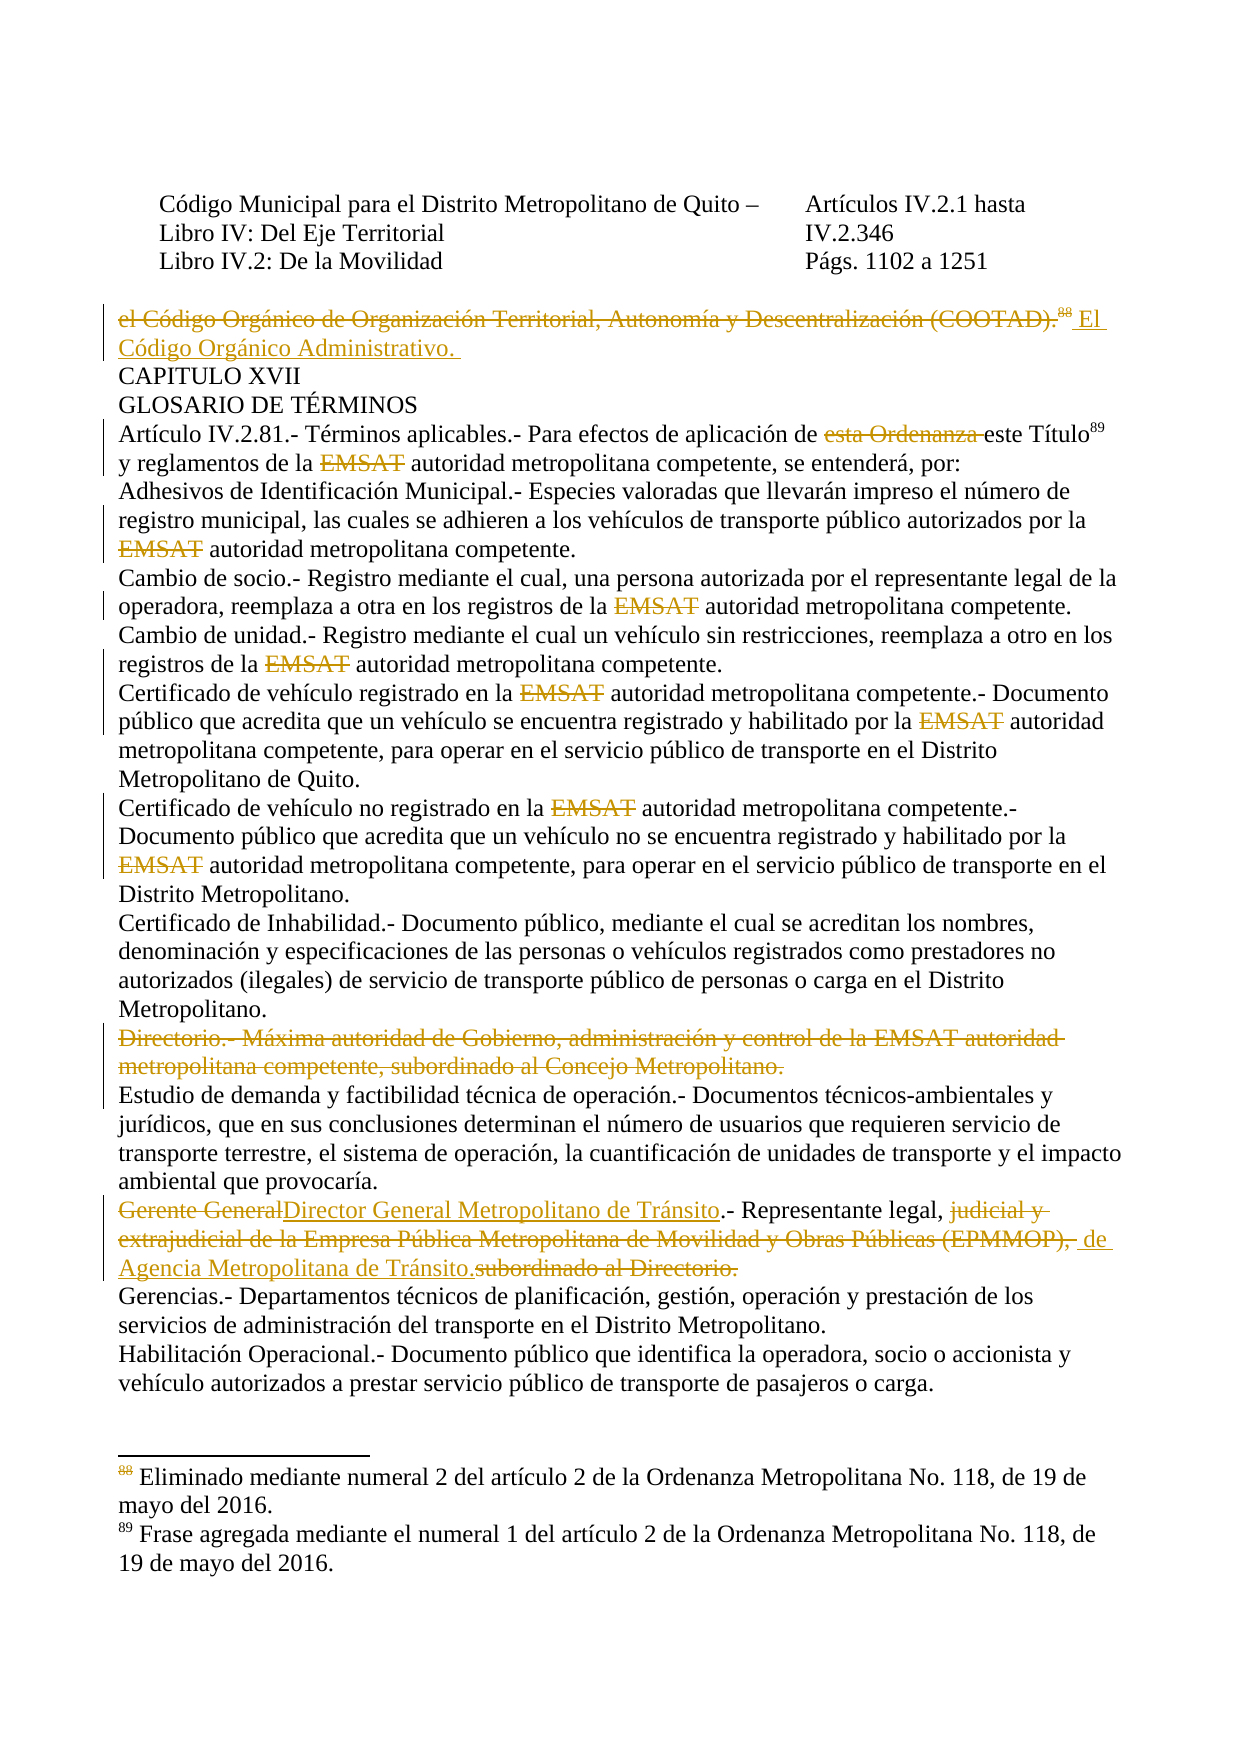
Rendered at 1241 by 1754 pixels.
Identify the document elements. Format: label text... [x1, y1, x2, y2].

text Artículo IV.2.81.- Términos aplicables.- Para efectos de aplicación de este Título y reglamentos de la autoridad metropolitana competente, se entenderá, por: [118, 419, 1122, 476]
text Certificado de vehículo no registrado en la autoridad metropolitana competente.- Documento público que acredita que un vehículo no se encuentra registrado y habilitado por la autoridad metropolitana competente, para operar en el servicio público de transporte en el Distrito Metropolitano. [118, 793, 1122, 908]
text Habilitación Operacional.- Documento público que identifica la operadora, socio o accionista y vehículo autorizados a prestar servicio público de transporte de pasajeros o carga. [118, 1339, 1122, 1396]
text Estudio de demanda y factibilidad técnica de operación.- Documentos técnicos-ambientales y jurídicos, que en sus conclusiones determinan el número de usuarios que requieren servicio de transporte terrestre, el sistema de operación, la cuantificación de unidades de transporte y el impacto ambiental que provocaría. [118, 1080, 1122, 1195]
text Adhesivos de Identificación Municipal.- Especies valoradas que llevarán impreso el número de registro municipal, las cuales se adhieren a los vehículos de transporte público autorizados por la autoridad metropolitana competente. [118, 476, 1122, 563]
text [118, 304, 1122, 361]
text CAPITULO XVII [118, 361, 1122, 390]
text Cambio de unidad.- Registro mediante el cual un vehículo sin restricciones, reemplaza a otro en los registros de la autoridad metropolitana competente. [118, 620, 1122, 678]
text Gerencias.- Departamentos técnicos de planificación, gestión, operación y prestación de los servicios de administración del transporte en el Distrito Metropolitano. [118, 1281, 1122, 1339]
text .- Representante legal, [118, 1195, 1122, 1281]
text GLOSARIO DE TÉRMINOS [118, 390, 1122, 419]
text Certificado de vehículo registrado en la autoridad metropolitana competente.- Documento público que acredita que un vehículo se encuentra registrado y habilitado por la autoridad metropolitana competente, para operar en el servicio público de transporte en el Distrito Metropolitano de Quito. [118, 678, 1122, 793]
text Cambio de socio.- Registro mediante el cual, una persona autorizada por el representante legal de la operadora, reemplaza a otra en los registros de la autoridad metropolitana competente. [118, 563, 1122, 620]
text Certificado de Inhabilidad.- Documento público, mediante el cual se acreditan los nombres, denominación y especificaciones de las personas o vehículos registrados como prestadores no autorizados (ilegales) de servicio de transporte público de personas o carga en el Distrito Metropolitano. [118, 908, 1122, 1023]
